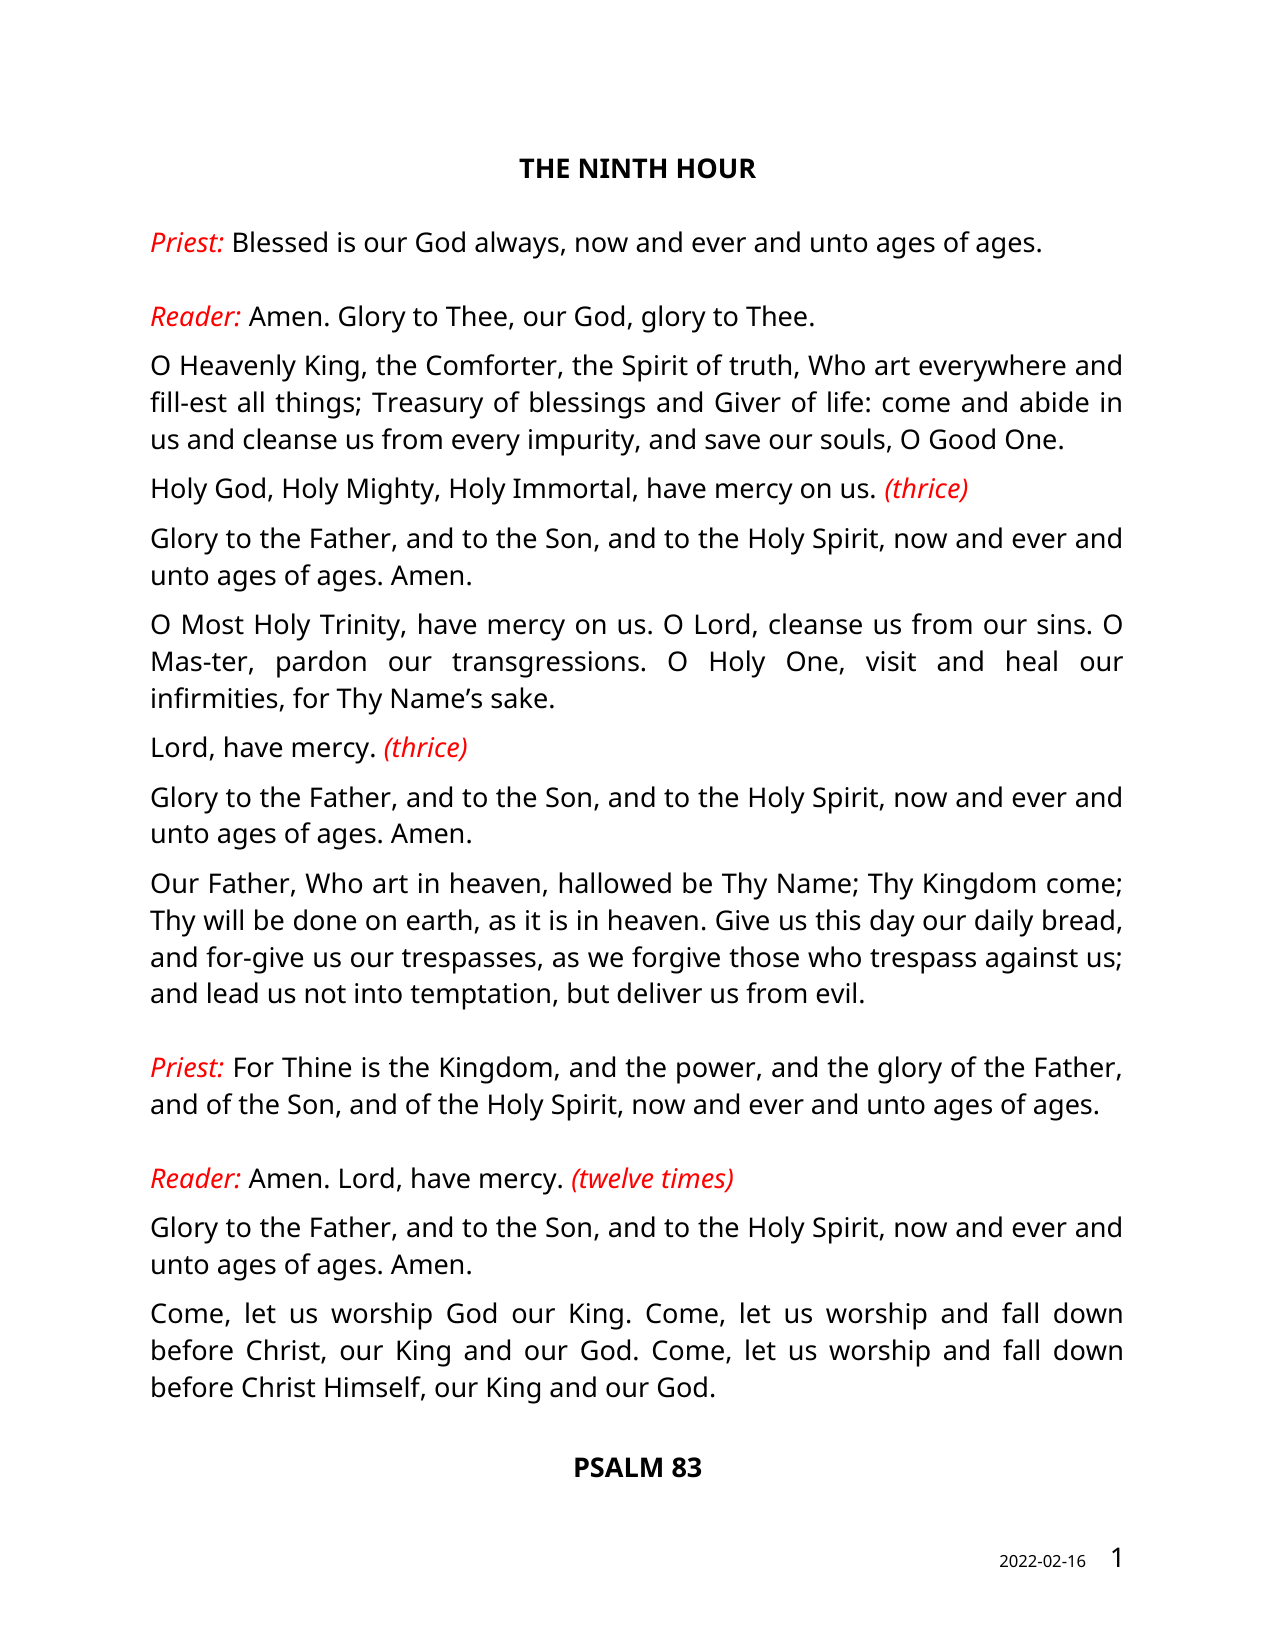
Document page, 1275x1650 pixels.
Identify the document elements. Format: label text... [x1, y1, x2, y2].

text Our Father, Who art in heaven, hallowed be Thy Name; Thy Kingdom come; Thy will be done on earth, as it is in heaven. Give us this day our daily bread, and for-give us our trespasses, as we forgive those who trespass against us; and lead us not into temptation, but deliver us from evil. [150, 864, 1125, 1012]
text O Heavenly King, the Comforter, the Spirit of truth, Who art everywhere and fill-est all things; Treasury of blessings and Giver of life: come and abide in us and cleanse us from every impurity, and save our souls, O Good One. [150, 347, 1125, 457]
text Lord, have mercy. (thrice) [150, 729, 1125, 766]
text Priest: For Thine is the Kingdom, and the power, and the glory of the Father, and of the Son, and of the Holy Spirit, now and ever and unto ages of ages. [150, 1049, 1125, 1122]
text Glory to the Father, and to the Son, and to the Holy Spirit, now and ever and unto ages of ages. Amen. [150, 519, 1125, 593]
text Priest: Blessed is our God always, now and ever and unto ages of ages. [150, 224, 1125, 261]
text Reader: Amen. Glory to Thee, our God, glory to Thee. [150, 297, 1125, 334]
text Holy God, Holy Mighty, Holy Immortal, have mercy on us. (thrice) [150, 470, 1125, 507]
text Reader: Amen. Lord, have mercy. (twelve times) [150, 1159, 1125, 1196]
text Come, let us worship God our King. Come, let us worship and fall down before Christ, our King and our God. Come, let us worship and fall down before Christ Himself, our King and our God. [150, 1295, 1125, 1406]
text THE NINTH HOUR [150, 150, 1125, 187]
text PSALM 83 [150, 1448, 1125, 1485]
text Glory to the Father, and to the Son, and to the Holy Spirit, now and ever and unto ages of ages. Amen. [150, 778, 1125, 852]
text O Most Holy Trinity, have mercy on us. O Lord, cleanse us from our sins. O Mas-ter, pardon our transgressions. O Holy One, visit and heal our infirmities, for Thy Name’s sake. [150, 606, 1125, 716]
text Glory to the Father, and to the Son, and to the Holy Spirit, now and ever and unto ages of ages. Amen. [150, 1209, 1125, 1282]
